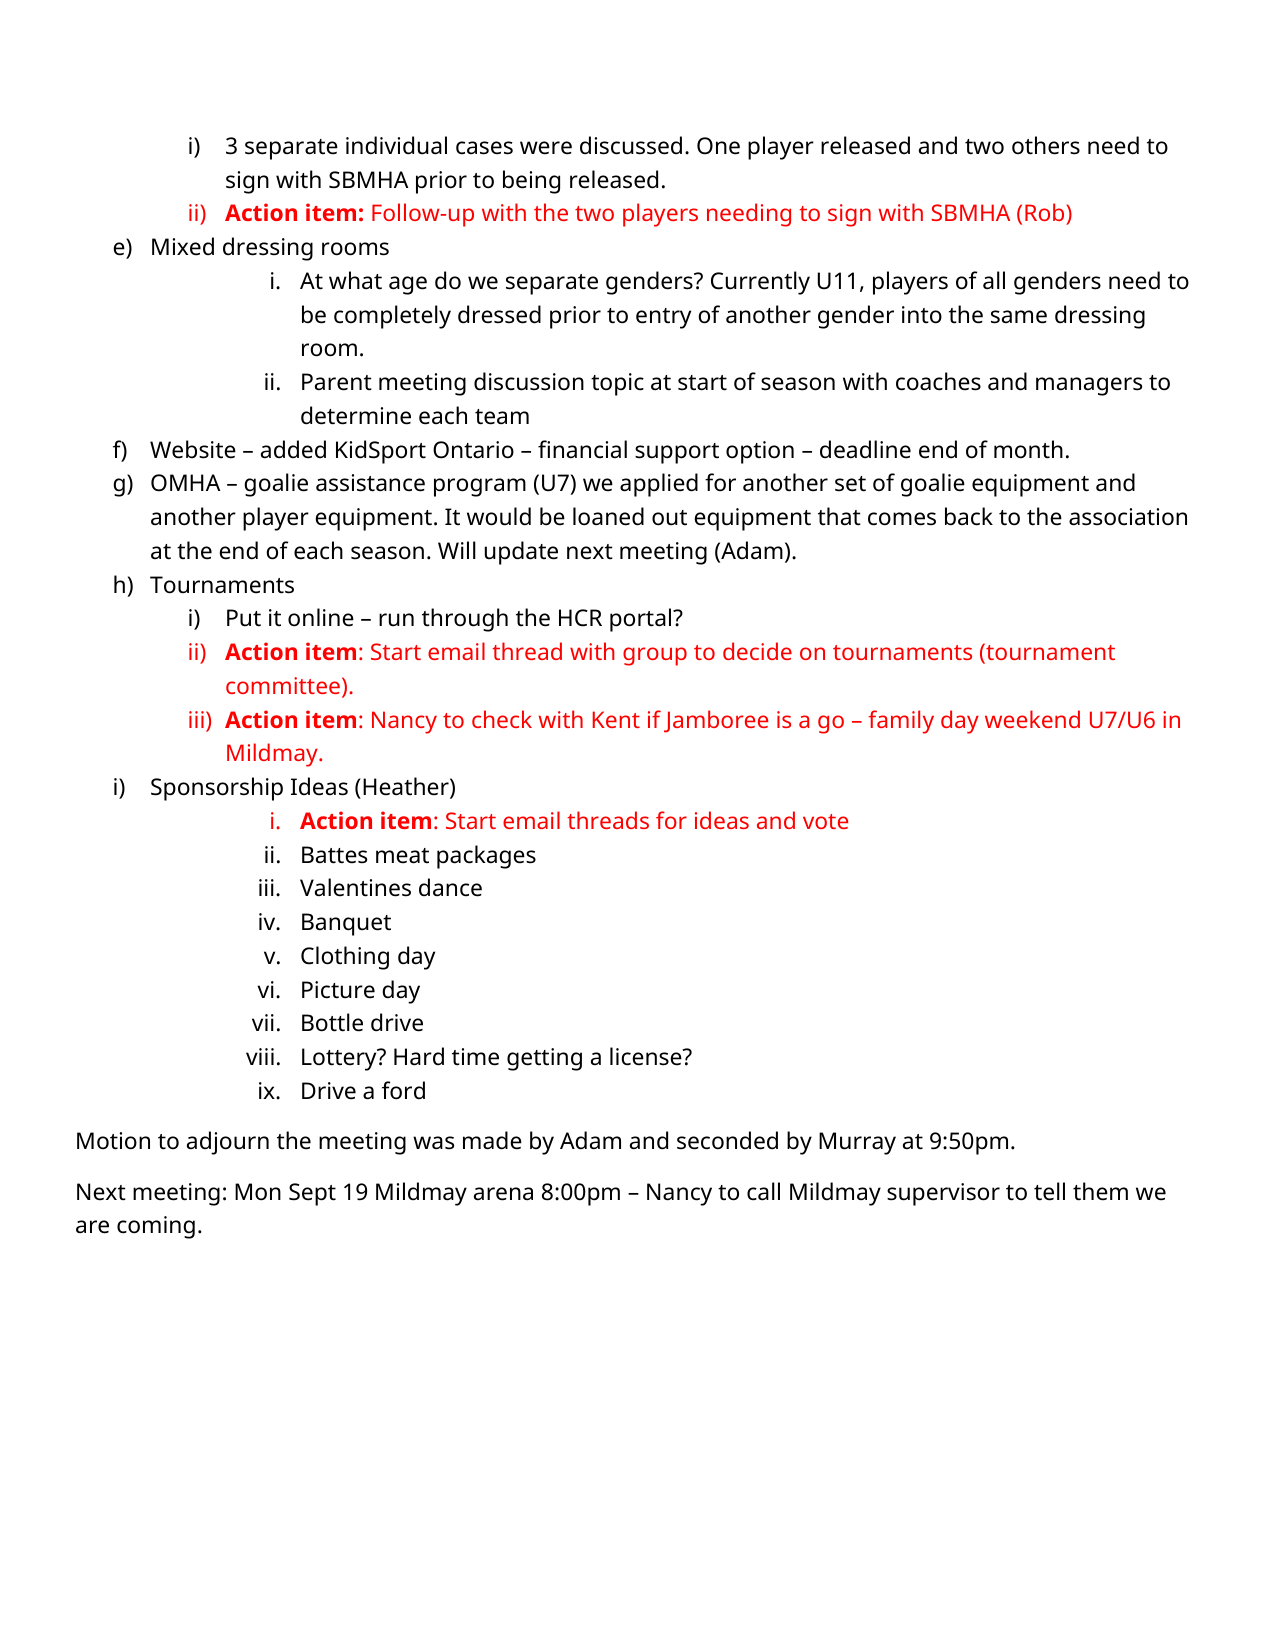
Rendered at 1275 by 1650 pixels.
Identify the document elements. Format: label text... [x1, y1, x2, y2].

list Drive a ford [281, 1075, 1200, 1106]
list 3 separate individual cases were discussed. One player released and two others need to sign with SBMHA prior to being released. [187, 130, 1200, 195]
list Sponsorship Ideas (Heather) [112, 771, 1200, 802]
list Action item: Nancy to check with Kent if Jamboree is a go – family day weekend U7/U6 in Mildmay. [187, 703, 1200, 768]
list At what age do we separate genders? Currently U11, players of all genders need to be completely dressed prior to entry of another gender into the same dressing room. [281, 265, 1200, 363]
list Banquet [281, 906, 1200, 937]
list Action item: Follow-up with the two players needing to sign with SBMHA (Rob) [187, 197, 1200, 228]
list Valentines dance [281, 872, 1200, 903]
list Action item: Start email thread with group to decide on tournaments (tournament committee). [187, 636, 1200, 701]
list Put it online – run through the HCR portal? [187, 602, 1200, 633]
text Next meeting: Mon Sept 19 Mildmay arena 8:00pm – Nancy to call Mildmay supervisor to tell them we are coming. [75, 1176, 1200, 1241]
list Action item: Start email threads for ideas and vote [281, 805, 1200, 836]
list Tournaments [112, 568, 1200, 600]
list Picture day [281, 973, 1200, 1005]
list Parent meeting discussion topic at start of season with coaches and managers to determine each team [281, 366, 1200, 431]
list Website – added KidSport Ontario – financial support option – deadline end of month. [112, 433, 1200, 465]
list Bottle drive [281, 1007, 1200, 1038]
list OMHA – goalie assistance program (U7) we applied for another set of goalie equipment and another player equipment. It would be loaned out equipment that comes back to the association at the end of each season. Will update next meeting (Adam). [112, 467, 1200, 566]
list Lottery? Hard time getting a license? [281, 1041, 1200, 1072]
list Battes meat packages [281, 838, 1200, 870]
list Clothing day [281, 940, 1200, 971]
list Mixed dressing rooms [112, 231, 1200, 262]
text Motion to adjourn the meeting was made by Adam and seconded by Murray at 9:50pm. [75, 1125, 1200, 1156]
